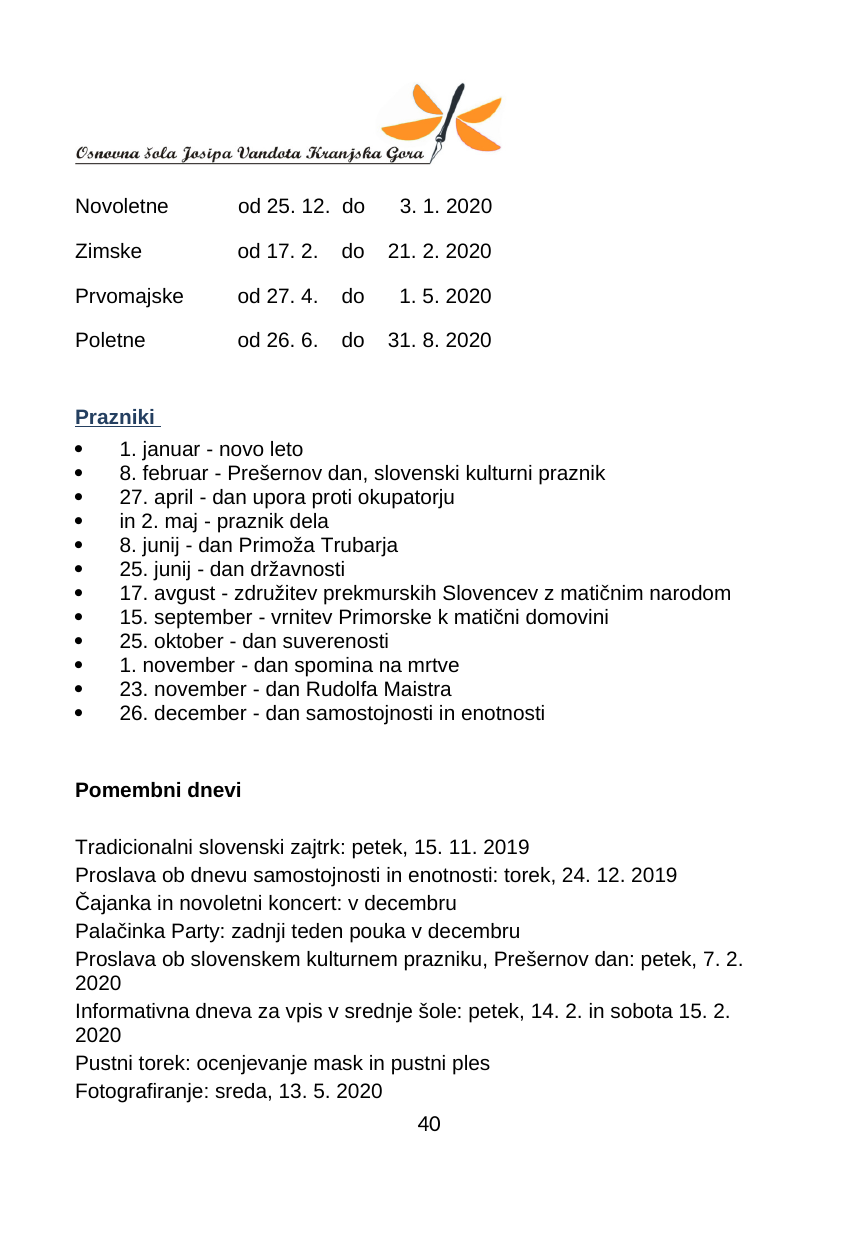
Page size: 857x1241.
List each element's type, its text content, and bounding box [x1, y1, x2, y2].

list in 2. maj - praznik dela [75, 509, 783, 533]
picture [75, 75, 519, 166]
list 26. december - dan samostojnosti in enotnosti [75, 701, 783, 725]
list 8. junij - dan Primoža Trubarja [75, 533, 783, 557]
text Proslava ob slovenskem kulturnem prazniku, Prešernov dan: petek, 7. 2. 2020 [75, 947, 783, 995]
text Zimske od 17. 2. do 21. 2. 2020 [75, 239, 783, 263]
text Pomembni dnevi [75, 778, 783, 802]
text Informativna dneva za vpis v srednje šole: petek, 14. 2. in sobota 15. 2. 2020 [75, 999, 783, 1047]
list 17. avgust - združitev prekmurskih Slovencev z matičnim narodom [75, 581, 783, 605]
list 25. oktober - dan suverenosti [75, 629, 783, 653]
subtitle Prazniki [75, 405, 783, 429]
text Čajanka in novoletni koncert: v decembru [75, 891, 783, 915]
list 1. november - dan spomina na mrtve [75, 653, 783, 677]
text Pustni torek: ocenjevanje mask in pustni ples [75, 1051, 783, 1075]
text Tradicionalni slovenski zajtrk: petek, 15. 11. 2019 [75, 834, 783, 858]
text Proslava ob dnevu samostojnosti in enotnosti: torek, 24. 12. 2019 [75, 863, 783, 887]
list 15. september - vrnitev Primorske k matični domovini [75, 605, 783, 629]
text Fotografiranje: sreda, 13. 5. 2020 [75, 1079, 783, 1103]
list 27. april - dan upora proti okupatorju [75, 484, 783, 509]
list 1. januar - novo leto [75, 436, 783, 461]
list 25. junij - dan državnosti [75, 557, 783, 581]
list 8. februar - Prešernov dan, slovenski kulturni praznik [75, 461, 783, 484]
list 23. november - dan Rudolfa Maistra [75, 677, 783, 701]
text Palačinka Party: zadnji teden pouka v decembru [75, 919, 783, 943]
text Novoletne od 25. 12. do 3. 1. 2020 [75, 194, 783, 218]
text Prvomajske od 27. 4. do 1. 5. 2020 [75, 283, 783, 307]
text Poletne od 26. 6. do 31. 8. 2020 [75, 328, 783, 352]
